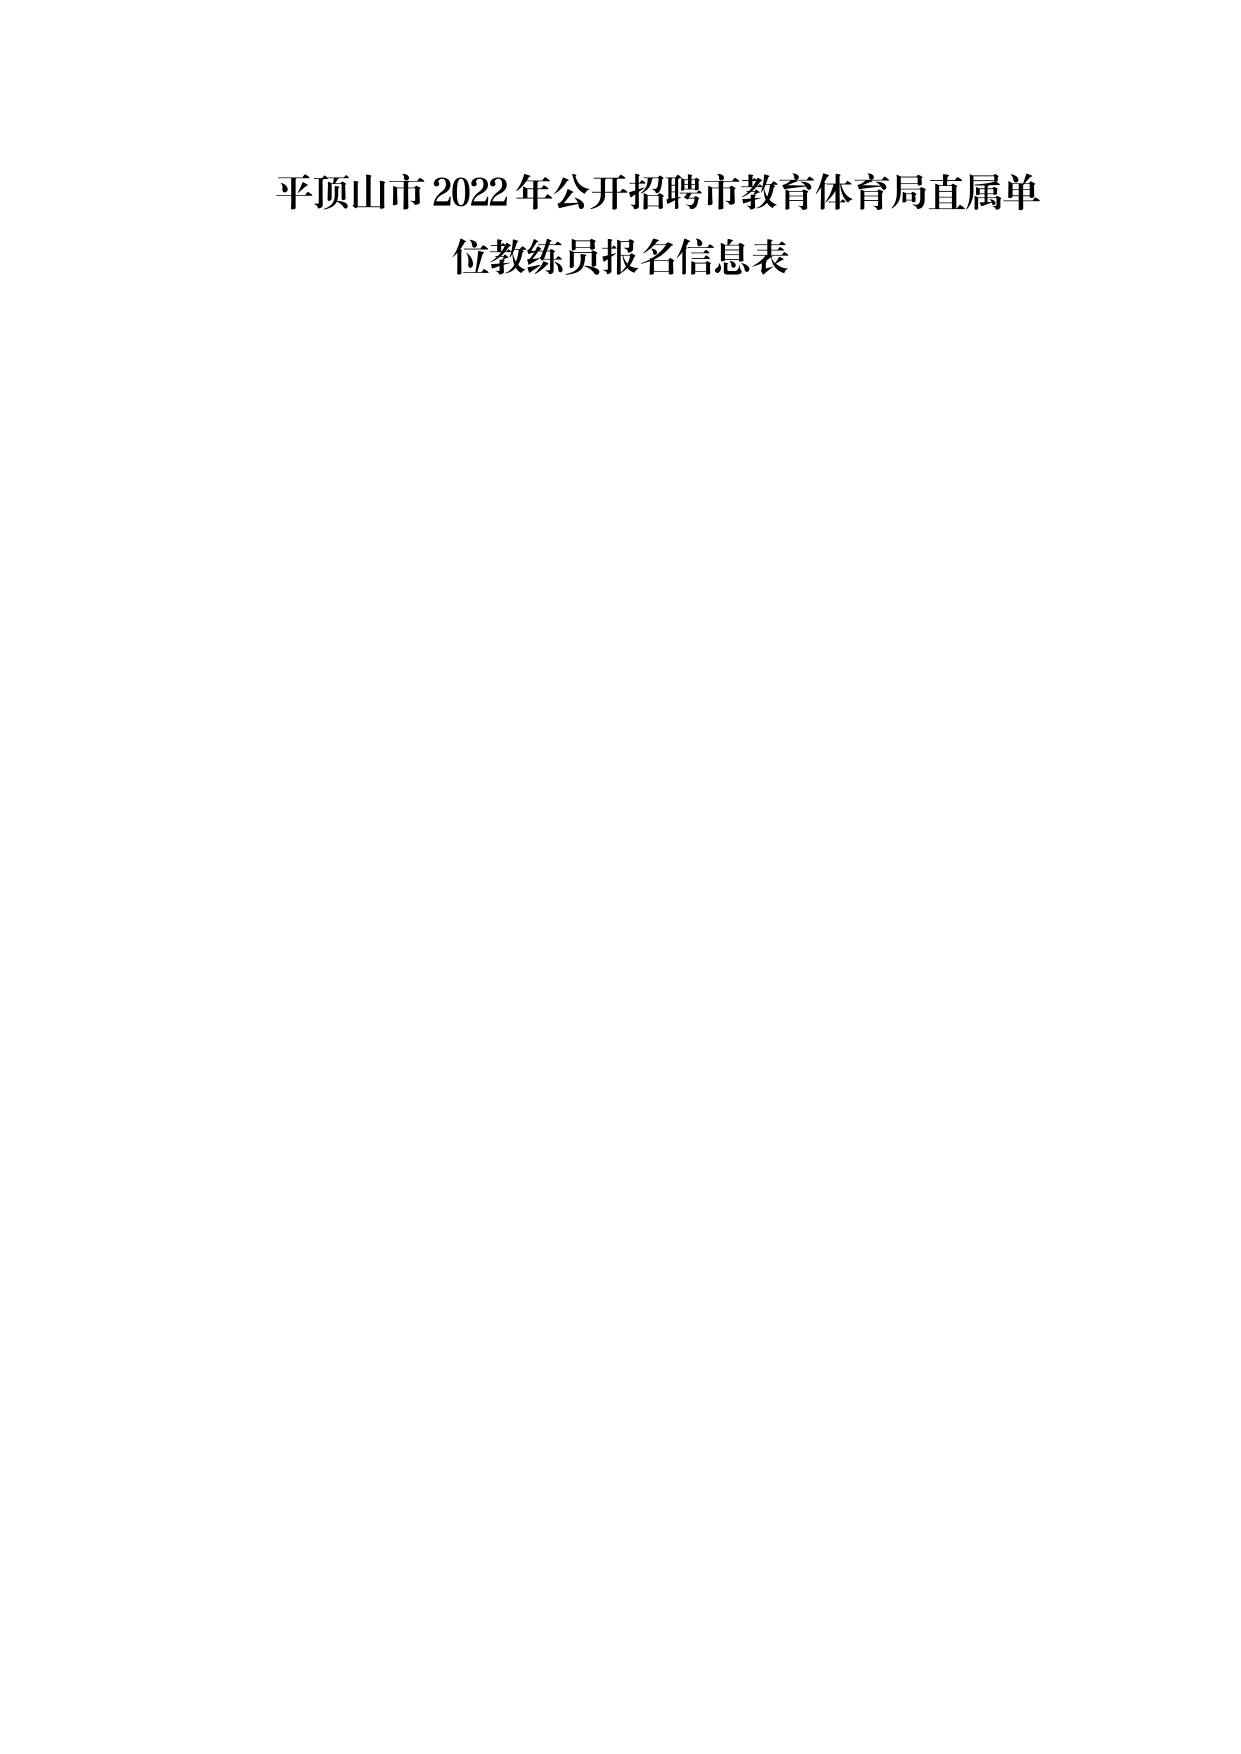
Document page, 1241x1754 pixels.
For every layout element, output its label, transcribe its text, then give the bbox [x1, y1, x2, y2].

text 平顶山市2022年公开招聘市教育体育局直属单位教练员报名信息表 [187, 162, 1053, 292]
